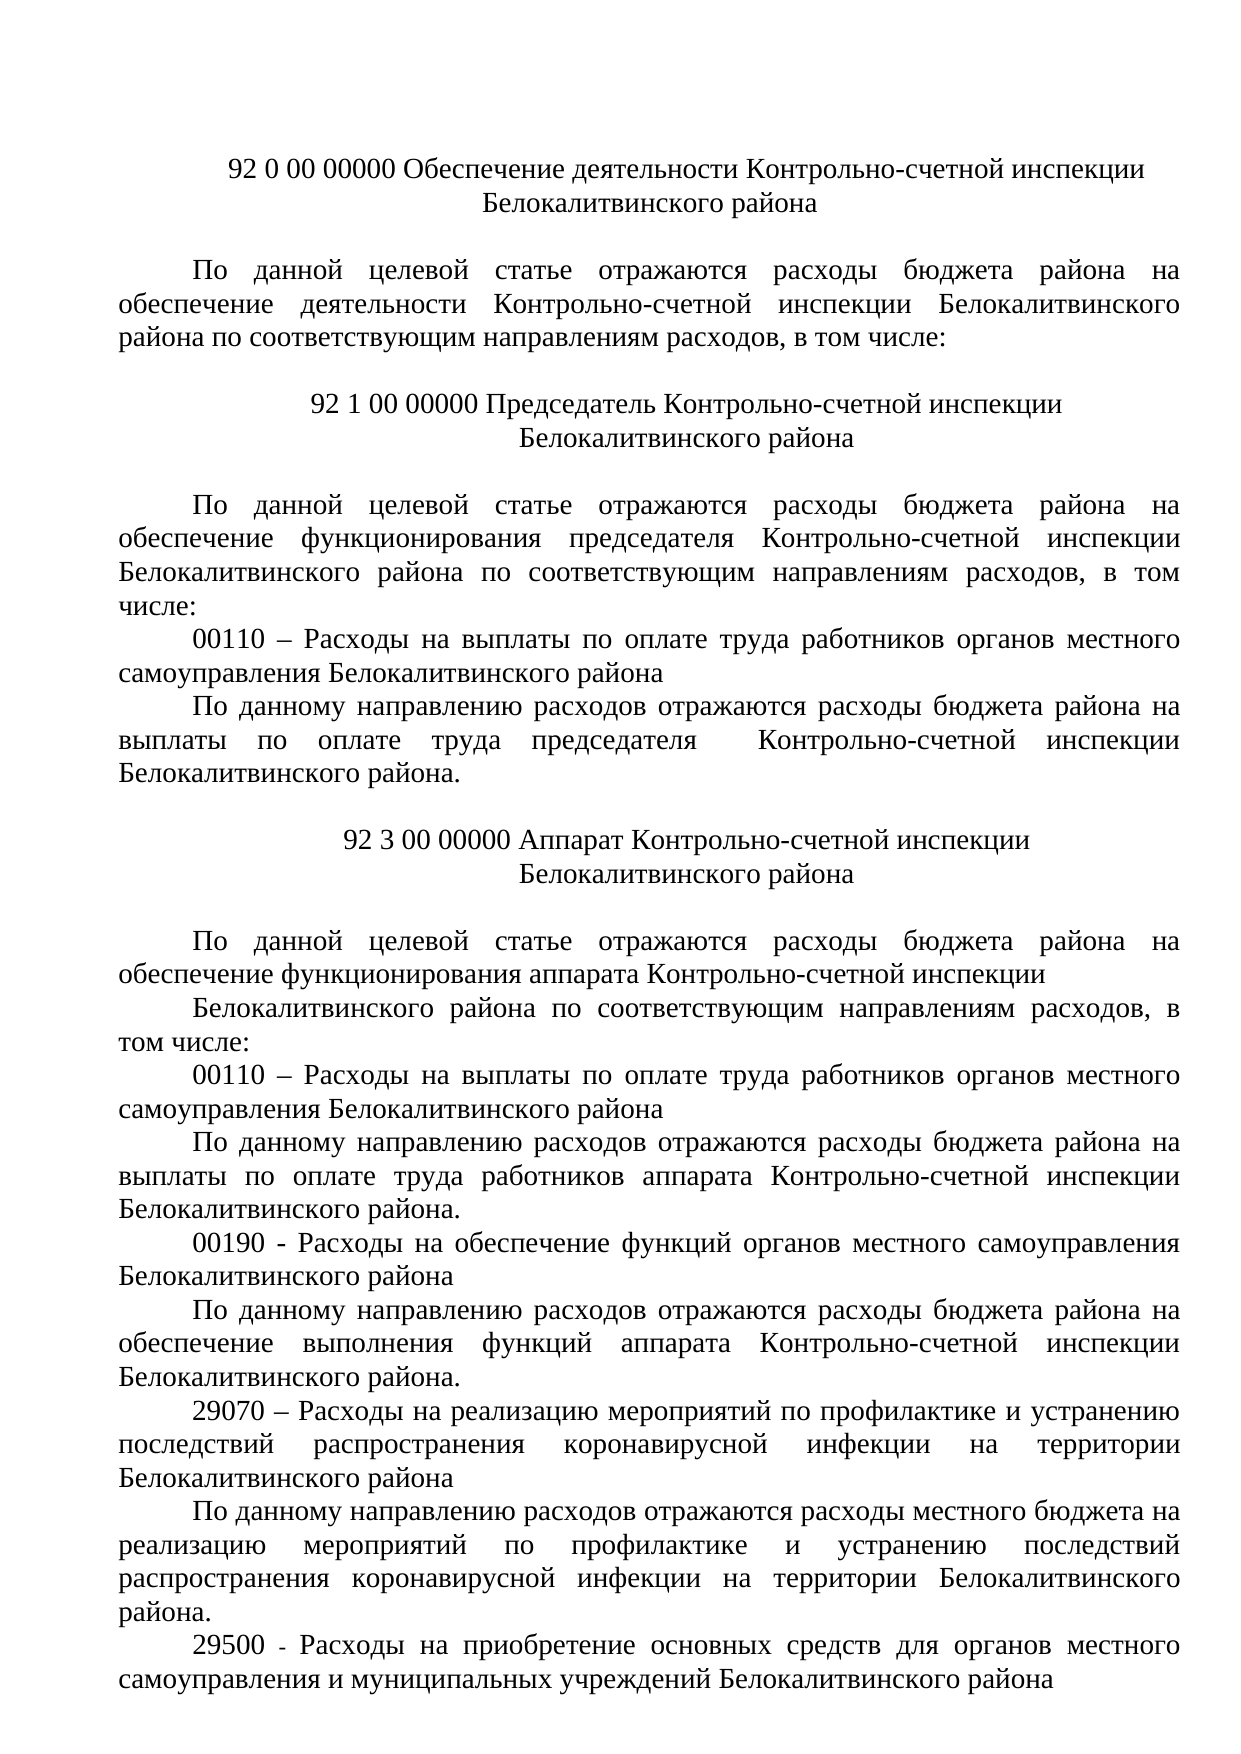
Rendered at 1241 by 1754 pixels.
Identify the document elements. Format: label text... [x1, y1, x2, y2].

text 92 1 00 00000 Председатель Контрольно-счетной инспекции [118, 386, 1181, 420]
text 29500 - Расходы на приобретение основных средств для органов местного самоуправления и муниципальных учреждений Белокалитвинского района [118, 1627, 1181, 1694]
text По данной целевой статье отражаются расходы бюджета района на обеспечение функционирования председателя Контрольно-счетной инспекции Белокалитвинского района по соответствующим направлениям расходов, в том числе: [118, 487, 1181, 621]
text По данной целевой статье отражаются расходы бюджета района на обеспечение деятельности Контрольно-счетной инспекции Белокалитвинского района по соответствующим направлениям расходов, в том числе: [118, 252, 1181, 353]
text Белокалитвинского района [118, 856, 1181, 889]
text По данному направлению расходов отражаются расходы бюджета района на выплаты по оплате труда работников аппарата Контрольно-счетной инспекции Белокалитвинского района. [118, 1124, 1181, 1225]
text По данному направлению расходов отражаются расходы бюджета района на выплаты по оплате труда председателя Контрольно-счетной инспекции Белокалитвинского района. [118, 688, 1181, 789]
text 00110 – Расходы на выплаты по оплате труда работников органов местного самоуправления Белокалитвинского района [118, 1057, 1181, 1124]
text По данной целевой статье отражаются расходы бюджета района на обеспечение функционирования аппарата Контрольно-счетной инспекции [118, 923, 1181, 990]
text Белокалитвинского района [118, 420, 1181, 453]
text 29070 – Расходы на реализацию мероприятий по профилактике и устранению последствий распространения коронавирусной инфекции на территории Белокалитвинского района [118, 1393, 1181, 1493]
text 92 0 00 00000 Обеспечение деятельности Контрольно-счетной инспекции Белокалитвинского района [118, 152, 1181, 219]
text 00190 - Расходы на обеспечение функций органов местного самоуправления Белокалитвинского района [118, 1225, 1181, 1292]
text 92 3 00 00000 Аппарат Контрольно-счетной инспекции [118, 822, 1181, 856]
text По данному направлению расходов отражаются расходы местного бюджета на реализацию мероприятий по профилактике и устранению последствий распространения коронавирусной инфекции на территории Белокалитвинского района. [118, 1493, 1181, 1627]
text Белокалитвинского района по соответствующим направлениям расходов, в том числе: [118, 990, 1181, 1057]
text По данному направлению расходов отражаются расходы бюджета района на обеспечение выполнения функций аппарата Контрольно-счетной инспекции Белокалитвинского района. [118, 1292, 1181, 1393]
text 00110 – Расходы на выплаты по оплате труда работников органов местного самоуправления Белокалитвинского района [118, 621, 1181, 688]
